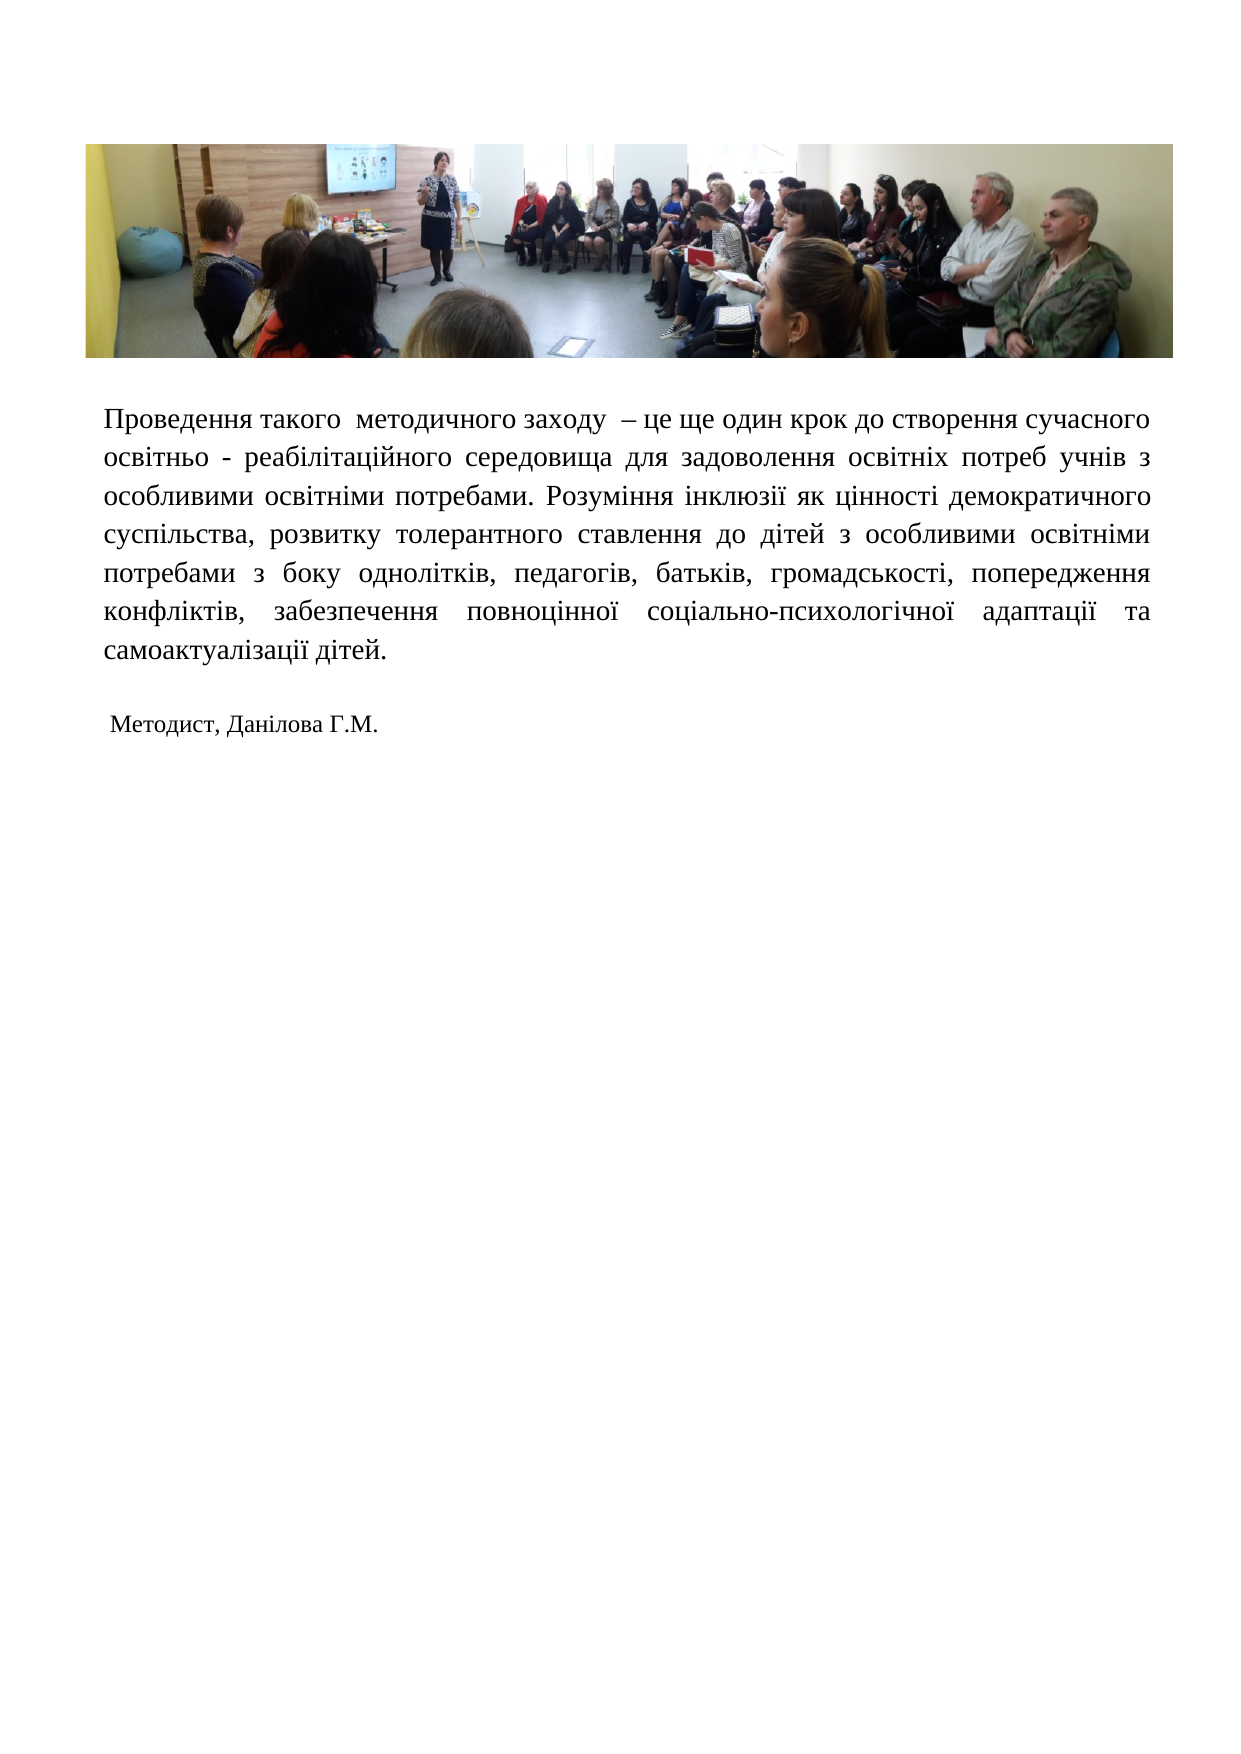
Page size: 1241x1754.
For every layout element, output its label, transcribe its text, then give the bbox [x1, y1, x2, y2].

text Проведення такого методичного заходу – це ще один крок до створення сучасного освітньо - реабілітаційного середовища для задоволення освітніх потреб учнів з особливими освітніми потребами. Розуміння інклюзії як цінності демократичного суспільства, розвитку толерантного ставлення до дітей з особливими освітніми потребами з боку однолітків, педагогів, батьків, громадськості, попередження конфліктів, забезпечення повноцінної соціально-психологічної адаптації та самоактуалізації дітей. [103, 401, 1152, 666]
picture [85, 144, 1173, 358]
text Методист, Данілова Г.М. [103, 709, 1152, 738]
